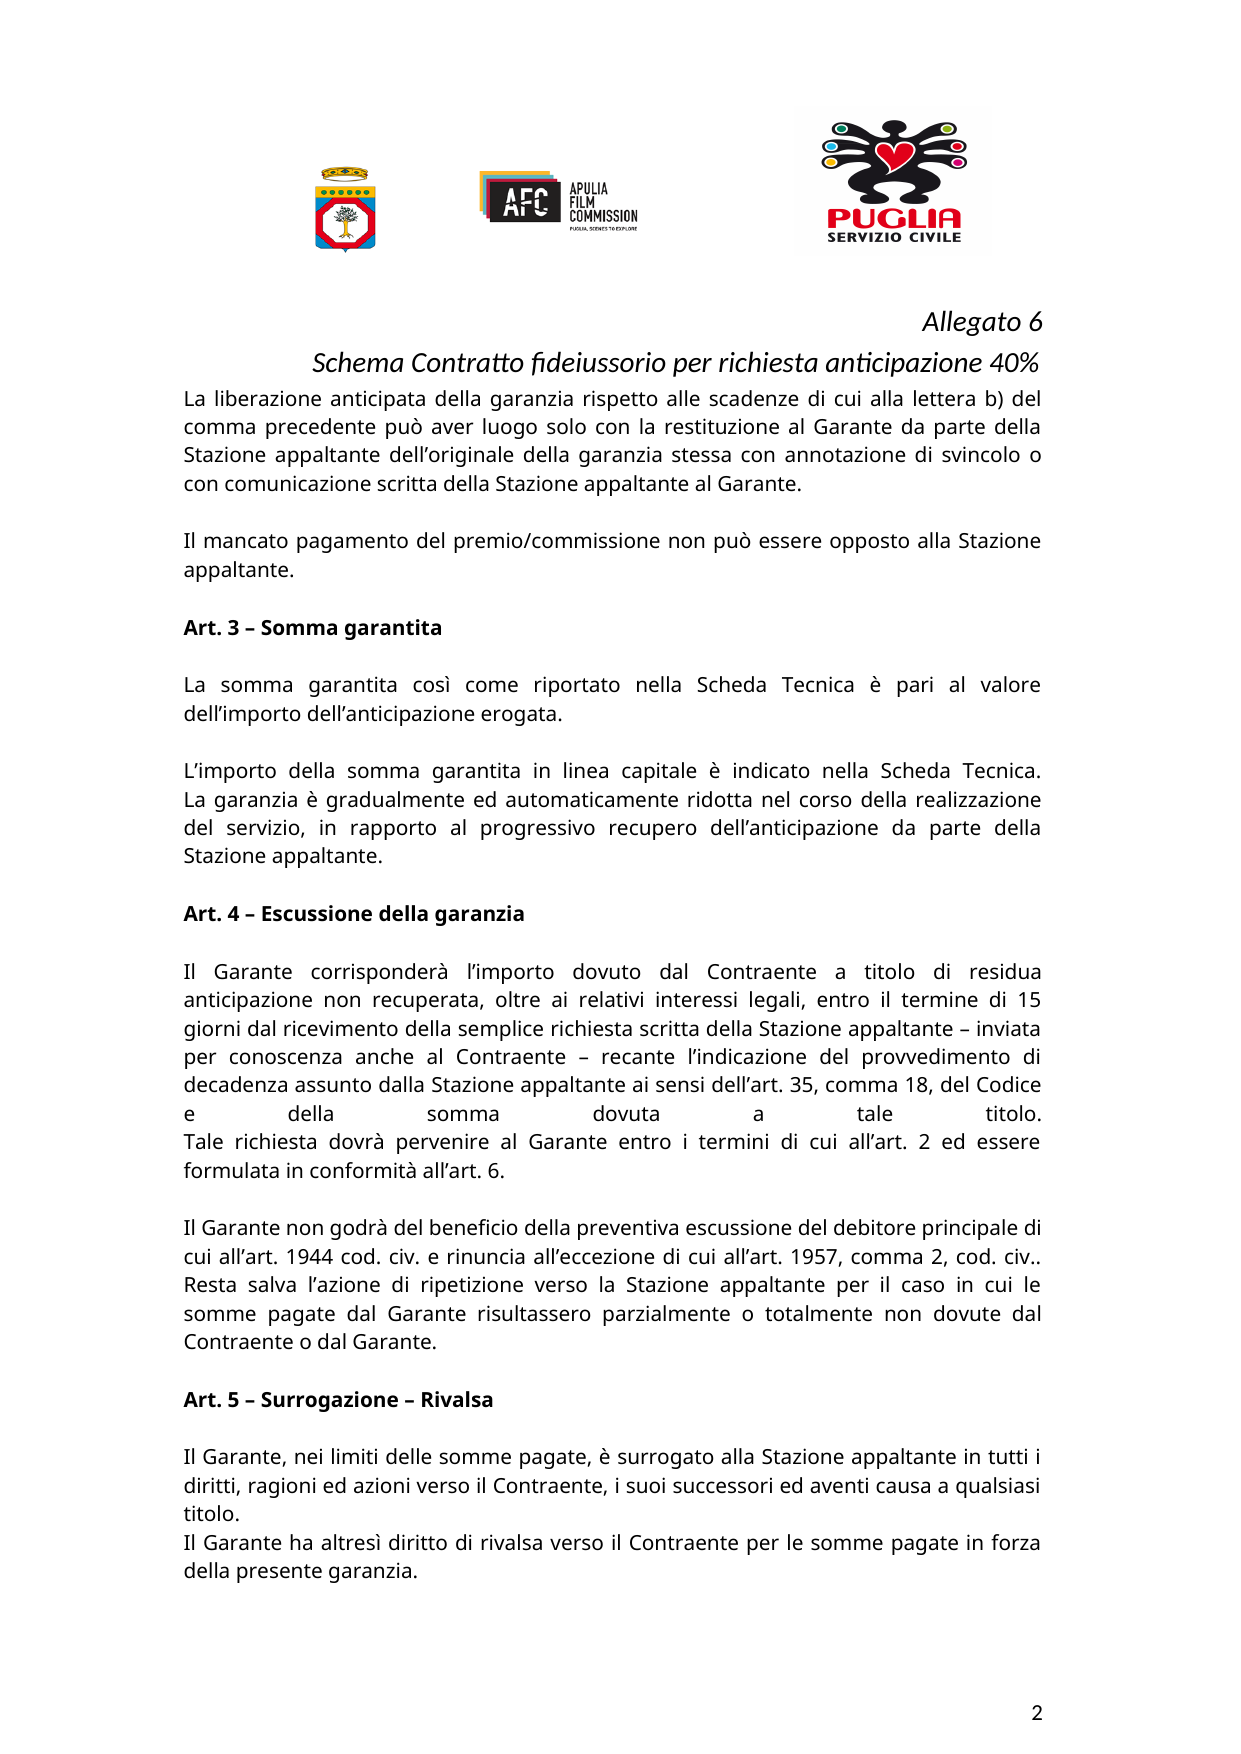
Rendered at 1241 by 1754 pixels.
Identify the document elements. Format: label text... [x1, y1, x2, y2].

text Il Garante non godrà del beneficio della preventiva escussione del debitore principale di cui all’art. 1944 cod. civ. e rinuncia all’eccezione di cui all’art. 1957, comma 2, cod. civ.. Resta salva l’azione di ripetizione verso la Stazione appaltante per il caso in cui le somme pagate dal Garante risultassero parzialmente o totalmente non dovute dal Contraente o dal Garante. [183, 1213, 1043, 1356]
text L’importo della somma garantita in linea capitale è indicato nella Scheda Tecnica. La garanzia è gradualmente ed automaticamente ridotta nel corso della realizzazione del servizio, in rapporto al progressivo recupero dell’anticipazione da parte della Stazione appaltante. [183, 756, 1043, 870]
text Il Garante, nei limiti delle somme pagate, è surrogato alla Stazione appaltante in tutti i diritti, ragioni ed azioni verso il Contraente, i suoi successori ed aventi causa a qualsiasi titolo. Il Garante ha altresì diritto di rivalsa verso il Contraente per le somme pagate in forza della presente garanzia. [183, 1442, 1043, 1584]
text Art. 3 – Somma garantita [183, 613, 1043, 641]
picture [311, 163, 380, 256]
text Il Garante corrisponderà l’importo dovuto dal Contraente a titolo di residua anticipazione non recuperata, oltre ai relativi interessi legali, entro il termine di 15 giorni dal ricevimento della semplice richiesta scritta della Stazione appaltante – inviata per conoscenza anche al Contraente – recante l’indicazione del provvedimento di decadenza assunto dalla Stazione appaltante ai sensi dell’art. 35, comma 18, del Codice e della somma dovuta a tale titolo. Tale richiesta dovrà pervenire al Garante entro i termini di cui all’art. 2 ed essere formulata in conformità all’art. 6. [183, 957, 1043, 1184]
text La somma garantita così come riportato nella Scheda Tecnica è pari al valore dell’importo dell’anticipazione erogata. [183, 670, 1043, 727]
text Art. 5 – Surrogazione – Rivalsa [183, 1385, 1043, 1413]
text La liberazione anticipata della garanzia rispetto alle scadenze di cui alla lettera b) del comma precedente può aver luogo solo con la restituzione al Garante da parte della Stazione appaltante dell’originale della garanzia stessa con annotazione di svincolo o con comunicazione scritta della Stazione appaltante al Garante. [183, 384, 1043, 497]
text Il mancato pagamento del premio/commissione non può essere opposto alla Stazione appaltante. [183, 527, 1043, 583]
text Art. 4 – Escussione della garanzia [183, 899, 1043, 928]
picture [794, 106, 993, 256]
picture [479, 171, 642, 231]
